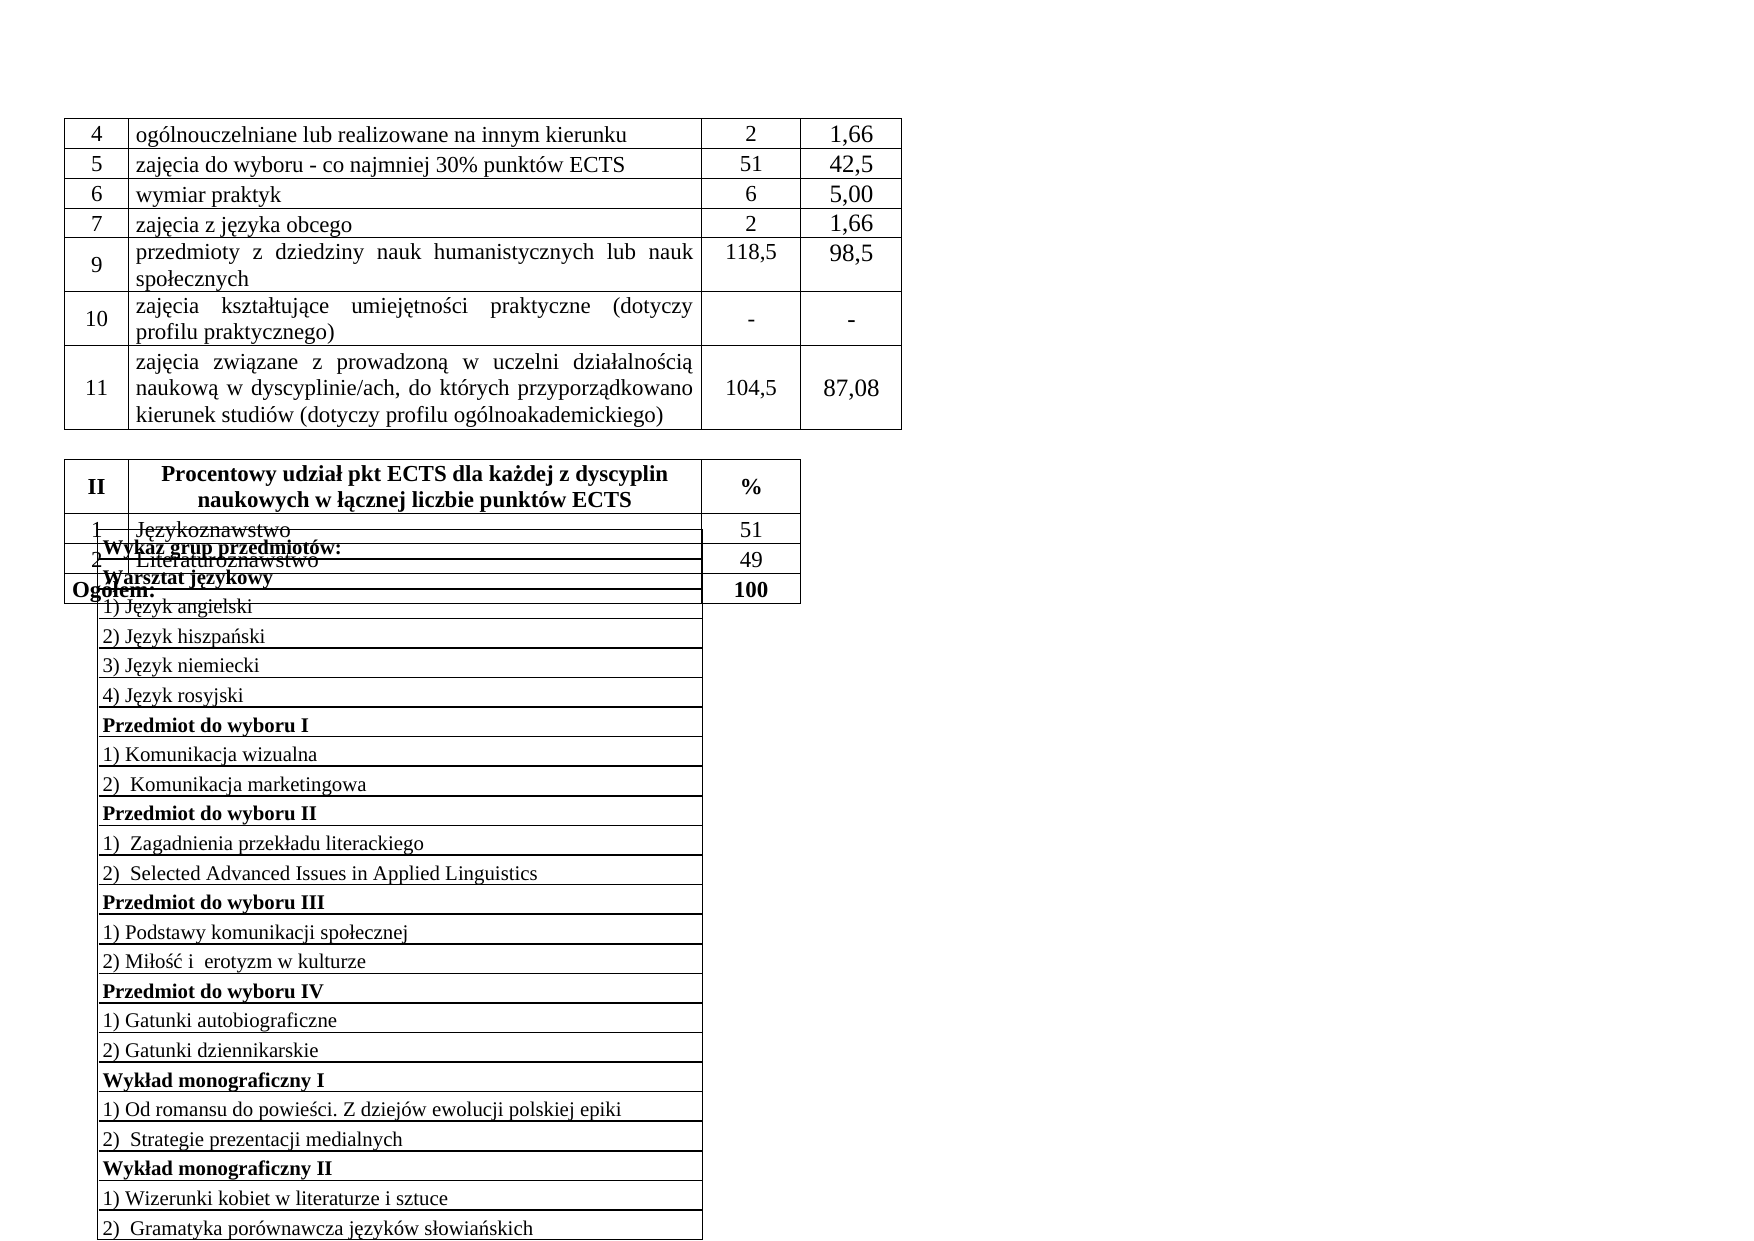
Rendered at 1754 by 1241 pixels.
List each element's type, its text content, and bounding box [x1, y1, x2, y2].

table_cell Wykład monograficzny I [98, 1062, 702, 1091]
table_cell 1) Komunikacja wizualna [98, 737, 702, 765]
table_cell 2) Gramatyka porównawcza języków słowiańskich [98, 1210, 702, 1239]
table_cell Przedmiot do wyboru IV [98, 974, 702, 1002]
table_cell 3) Język niemiecki [98, 648, 702, 677]
table_cell 2) Gatunki dziennikarskie [98, 1033, 702, 1061]
table_cell 1) Gatunki autobiograficzne [98, 1003, 702, 1032]
table_cell 1) Wizerunki kobiet w literaturze i sztuce [98, 1181, 702, 1209]
table_cell 1) Od romansu do powieści. Z dziejów ewolucji polskiej epiki [98, 1092, 702, 1120]
table_cell 2) Komunikacja marketingowa [98, 766, 702, 795]
table_cell 4) Język rosyjski [98, 678, 702, 706]
table_cell 1) Zagadnienia przekładu literackiego [98, 826, 702, 854]
table_cell 2) Miłość i erotyzm w kulturze [98, 944, 702, 972]
table_cell 2) Selected Advanced Issues in Applied Linguistics [98, 855, 702, 884]
table_cell 1) Język angielski [98, 589, 702, 617]
table_cell Przedmiot do wyboru I [98, 707, 702, 736]
table_cell 2) Język hiszpański [98, 619, 702, 647]
table_cell 1) Podstawy komunikacji społecznej [98, 914, 702, 943]
table_header Wykaz grup przedmiotów: [98, 530, 702, 558]
table_cell 2) Strategie prezentacji medialnych [98, 1121, 702, 1150]
table_cell Warsztat językowy [98, 559, 702, 588]
table_header [52, 118, 1705, 604]
table_cell Wykład monograficzny II [98, 1151, 702, 1179]
table_cell Przedmiot do wyboru II [98, 796, 702, 824]
table_cell Przedmiot do wyboru III [98, 885, 702, 913]
